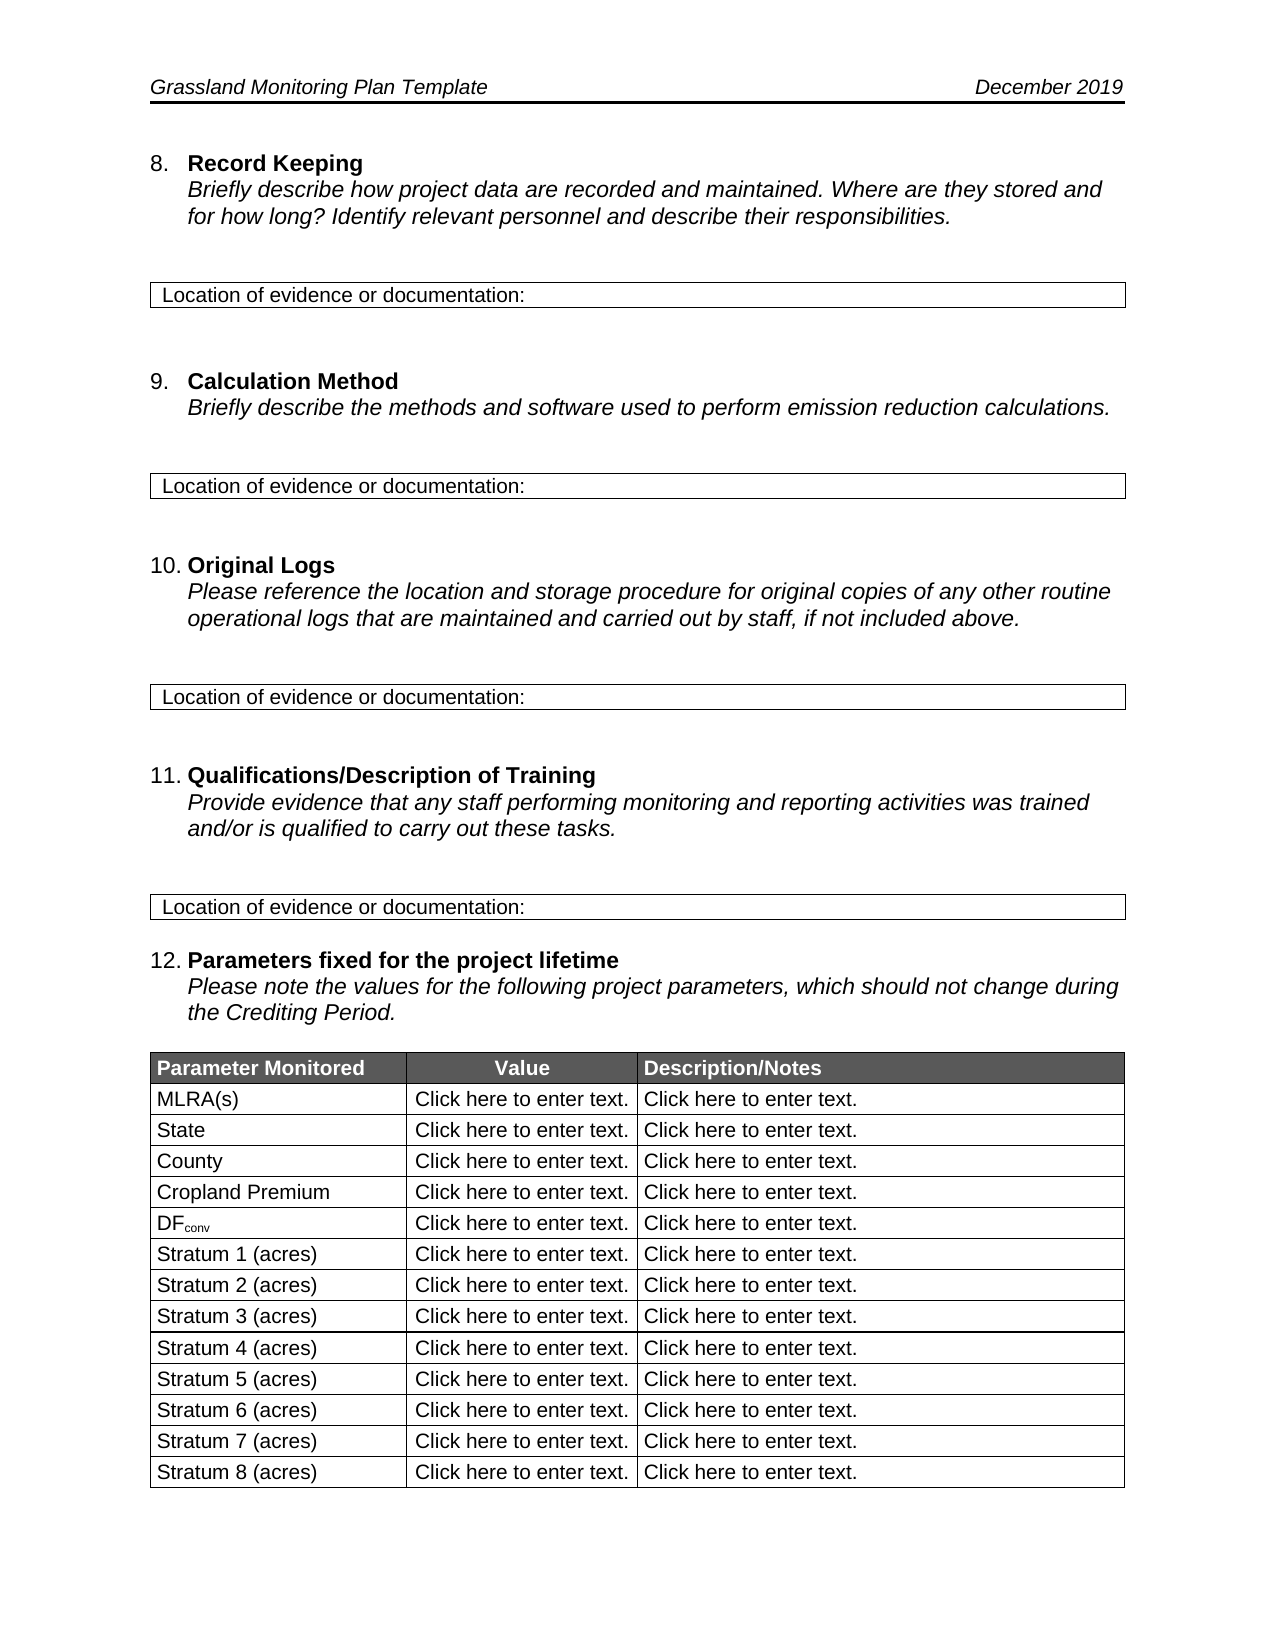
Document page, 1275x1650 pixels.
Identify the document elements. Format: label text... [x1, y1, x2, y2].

table_header Location of evidence or documentation: [151, 283, 1125, 307]
list Record Keeping [150, 150, 1125, 176]
table_cell Stratum 6 (acres) [151, 1395, 406, 1424]
table_header Parameter Monitored [151, 1053, 406, 1083]
table_header Location of evidence or documentation: [151, 895, 1125, 919]
text Please reference the location and storage procedure for original copies of any other routine operational logs that are maintained and carried out by staff, if not included above. [187, 578, 1125, 631]
table_cell Cropland Premium [151, 1177, 406, 1207]
table_cell Stratum 3 (acres) [151, 1301, 406, 1331]
text Briefly describe the methods and software used to perform emission reduction calculations. [187, 394, 1125, 420]
table_header Location of evidence or documentation: [151, 474, 1125, 498]
list Calculation Method [150, 368, 1125, 394]
text Provide evidence that any staff performing monitoring and reporting activities was trained and/or is qualified to carry out these tasks. [187, 789, 1125, 841]
table_cell County [151, 1146, 406, 1176]
table_cell Stratum 7 (acres) [151, 1426, 406, 1456]
table_cell MLRA(s) [151, 1084, 406, 1114]
text Please note the values for the following project parameters, which should not change during the Crediting Period. [187, 973, 1125, 1026]
table_header Description/Notes [638, 1053, 1124, 1083]
table_cell DFconv [151, 1208, 406, 1238]
table_cell Stratum 2 (acres) [151, 1270, 406, 1300]
list Qualifications/Description of Training [150, 762, 1125, 789]
table_header Value [407, 1053, 637, 1083]
table_cell Stratum 5 (acres) [151, 1364, 406, 1393]
table_header Location of evidence or documentation: [151, 685, 1125, 709]
table_cell Stratum 4 (acres) [151, 1333, 406, 1362]
table_cell Stratum 8 (acres) [151, 1457, 406, 1487]
list Original Logs [150, 552, 1125, 578]
table_cell State [151, 1115, 406, 1145]
table_cell Stratum 1 (acres) [151, 1239, 406, 1269]
text Briefly describe how project data are recorded and maintained. Where are they stored and for how long? Identify relevant personnel and describe their responsibilities. [187, 176, 1125, 229]
list Parameters fixed for the project lifetime [150, 947, 1125, 973]
